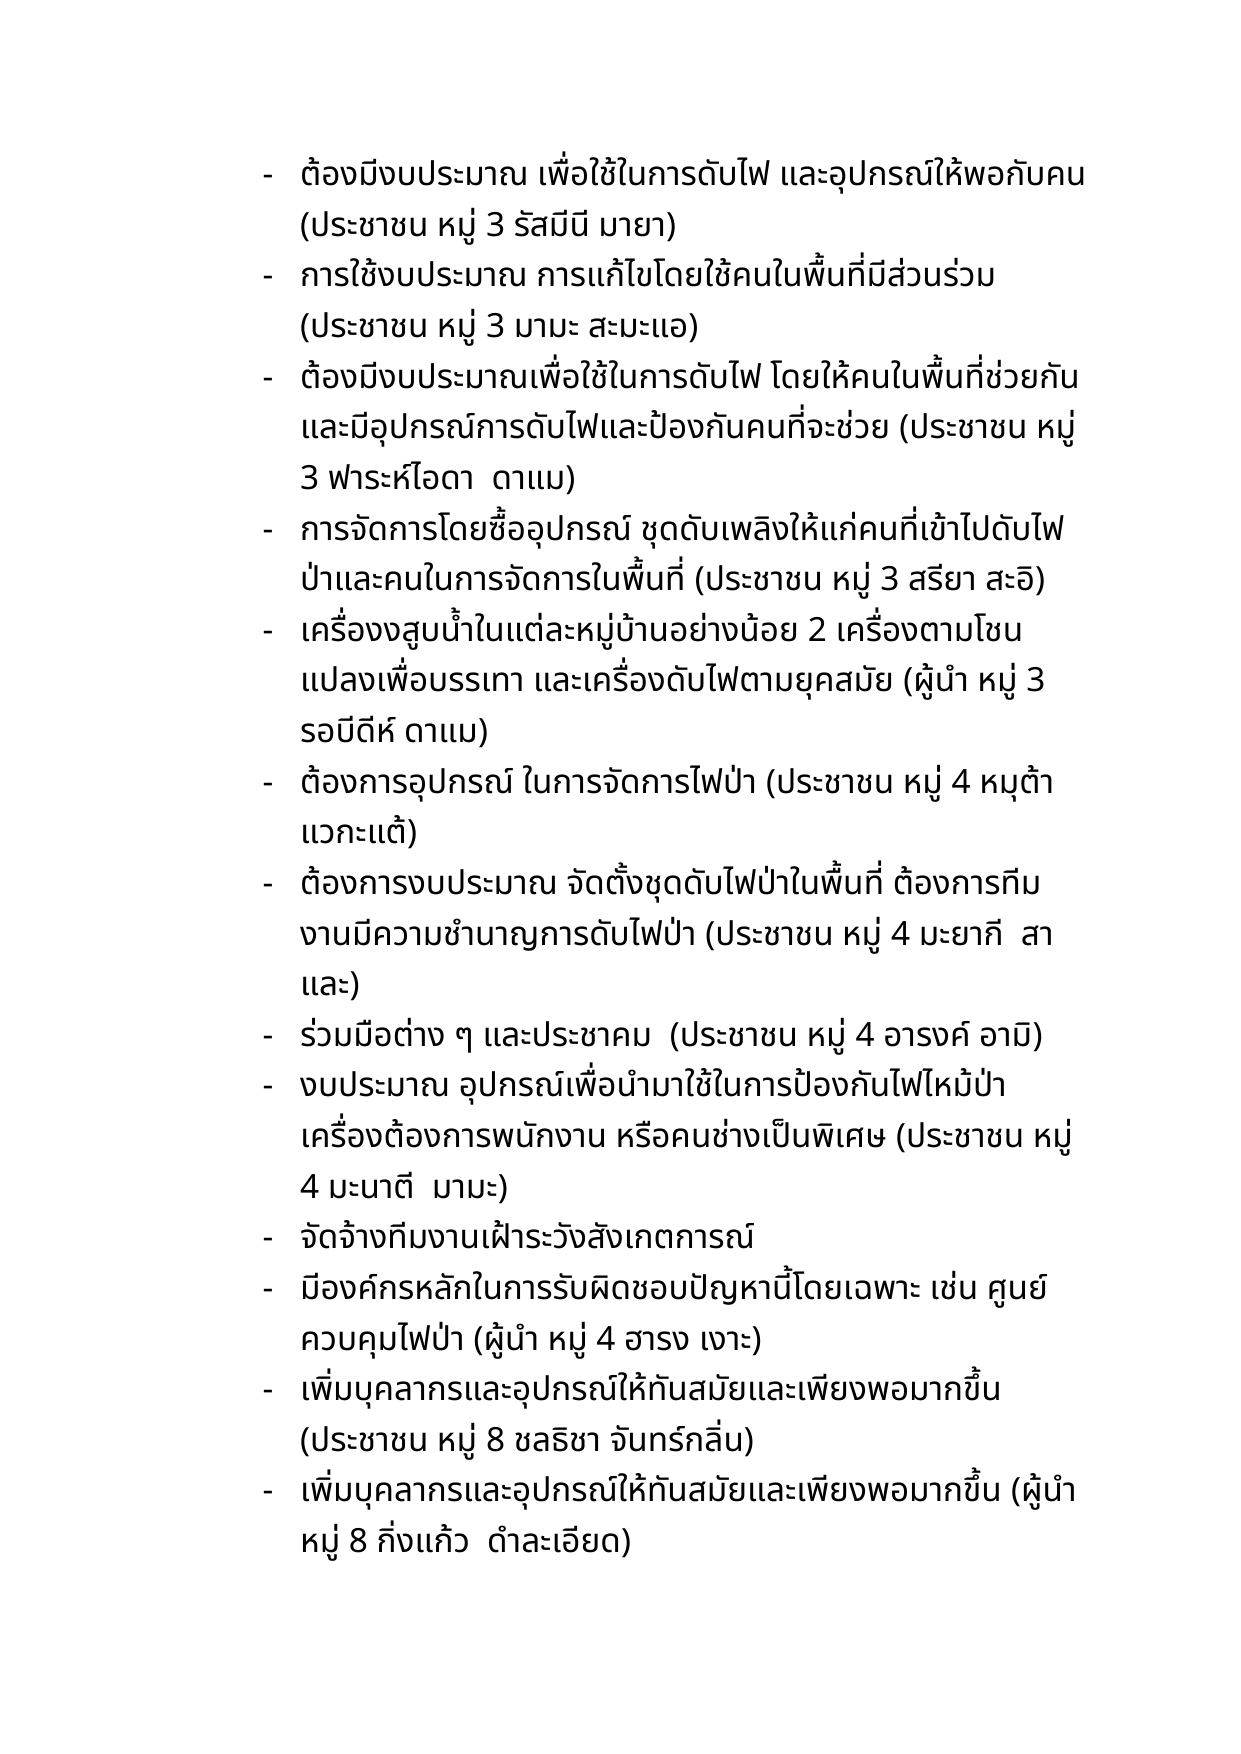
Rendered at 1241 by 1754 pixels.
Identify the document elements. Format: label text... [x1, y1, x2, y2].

list เพิ่มบุคลากรและอุปกรณ์ให้ทันสมัยและเพียงพอมากขึ้น (ผู้นำ หมู่ 8 กิ่งแก้ว ดำละเอียด) [262, 1466, 1090, 1567]
list เพิ่มบุคลากรและอุปกรณ์ให้ทันสมัยและเพียงพอมากขึ้น (ประชาชน หมู่ 8 ชลธิชา จันทร์กลิ่น) [262, 1365, 1090, 1466]
list จัดจ้างทีมงานเฝ้าระวังสังเกตการณ์ [262, 1213, 1090, 1264]
list ต้องมีงบประมาณ เพื่อใช้ในการดับไฟ และอุปกรณ์ให้พอกับคน (ประชาชน หมู่ 3 รัสมีนี มายา) [262, 150, 1090, 251]
list ต้องมีงบประมาณเพื่อใช้ในการดับไฟ โดยให้คนในพื้นที่ช่วยกันและมีอุปกรณ์การดับไฟและป้องกันคนที่จะช่วย (ประชาชน หมู่ 3 ฟาระห์ไอดา ดาแม) [262, 352, 1090, 504]
list งบประมาณ อุปกรณ์เพื่อนำมาใช้ในการป้องกันไฟไหม้ป่า เครื่องต้องการพนักงาน หรือคนช่างเป็นพิเศษ (ประชาชน หมู่ 4 มะนาตี มามะ) [262, 1061, 1090, 1213]
list การใช้งบประมาณ การแก้ไขโดยใช้คนในพื้นที่มีส่วนร่วม (ประชาชน หมู่ 3 มามะ สะมะแอ) [262, 251, 1090, 352]
list ร่วมมือต่าง ๆ และประชาคม (ประชาชน หมู่ 4 อารงค์ อามิ) [262, 1011, 1090, 1061]
list การจัดการโดยซื้ออุปกรณ์ ชุดดับเพลิงให้แก่คนที่เข้าไปดับไฟป่าและคนในการจัดการในพื้นที่ (ประชาชน หมู่ 3 สรียา สะอิ) [262, 504, 1090, 606]
list ต้องการอุปกรณ์ ในการจัดการไฟป่า (ประชาชน หมู่ 4 หมุต้า แวกะแต้) [262, 757, 1090, 859]
list มีองค์กรหลักในการรับผิดชอบปัญหานี้โดยเฉพาะ เช่น ศูนย์ควบคุมไฟป่า (ผู้นำ หมู่ 4 ฮารง เงาะ) [262, 1264, 1090, 1365]
list เครื่องงสูบน้ำในแต่ละหมู่บ้านอย่างน้อย 2 เครื่องตามโชนแปลงเพื่อบรรเทา และเครื่องดับไฟตามยุคสมัย (ผู้นำ หมู่ 3 รอบีดีห์ ดาแม) [262, 606, 1090, 757]
list ต้องการงบประมาณ จัดตั้งชุดดับไฟป่าในพื้นที่ ต้องการทีมงานมีความชำนาญการดับไฟป่า (ประชาชน หมู่ 4 มะยากี สาและ) [262, 859, 1090, 1011]
